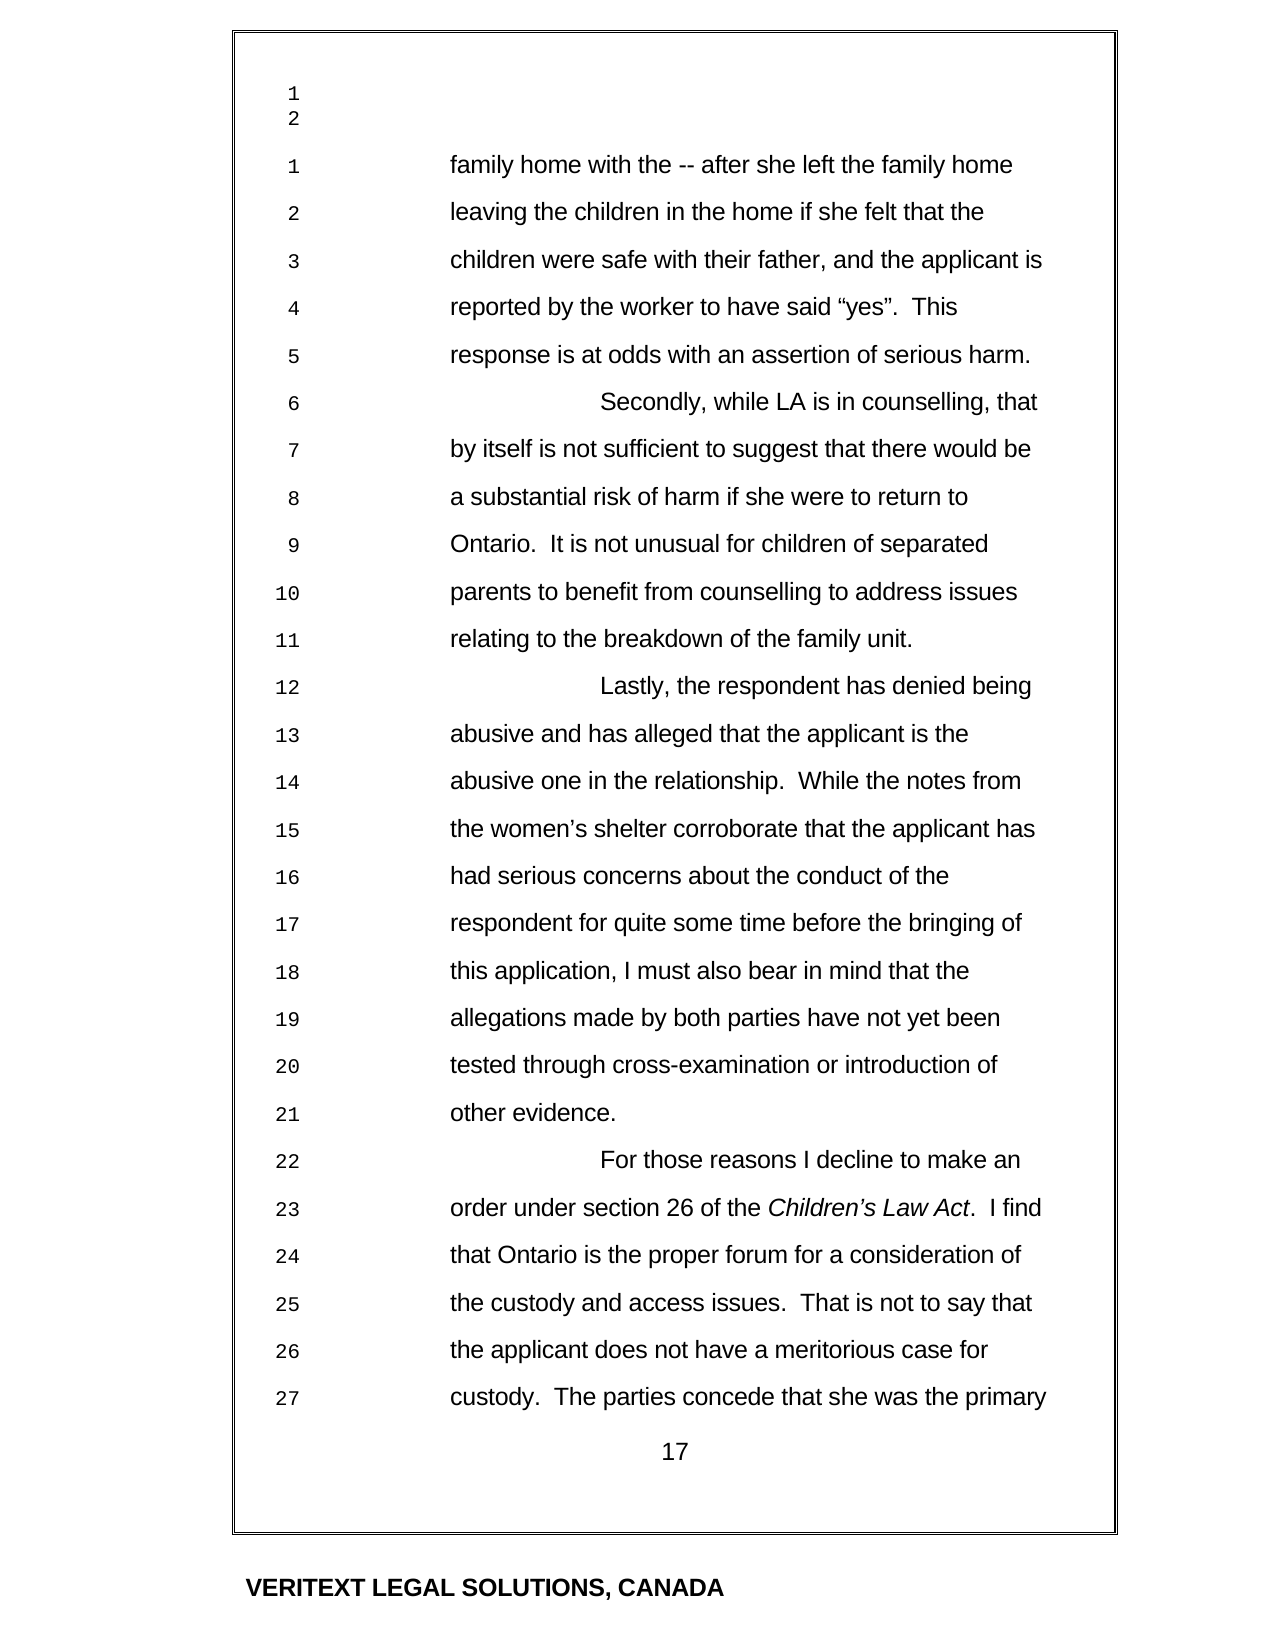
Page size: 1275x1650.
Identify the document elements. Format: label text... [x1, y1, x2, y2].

text Secondly, while LA is in counselling, that by itself is not sufficient to suggest that there would be a substantial risk of harm if she were to return to Ontario. It is not unusual for children of separated parents to benefit from counselling to address issues relating to the breakdown of the family unit. [450, 387, 1050, 653]
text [450, 150, 1050, 368]
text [450, 1145, 1050, 1411]
text Lastly, the respondent has denied being abusive and has alleged that the applicant is the abusive one in the relationship. While the notes from the women’s shelter corroborate that the applicant has had serious concerns about the conduct of the respondent for quite some time before the bringing of this application, I must also bear in mind that the allegations made by both parties have not yet been tested through cross-examination or introduction of other evidence. [450, 671, 1050, 1127]
